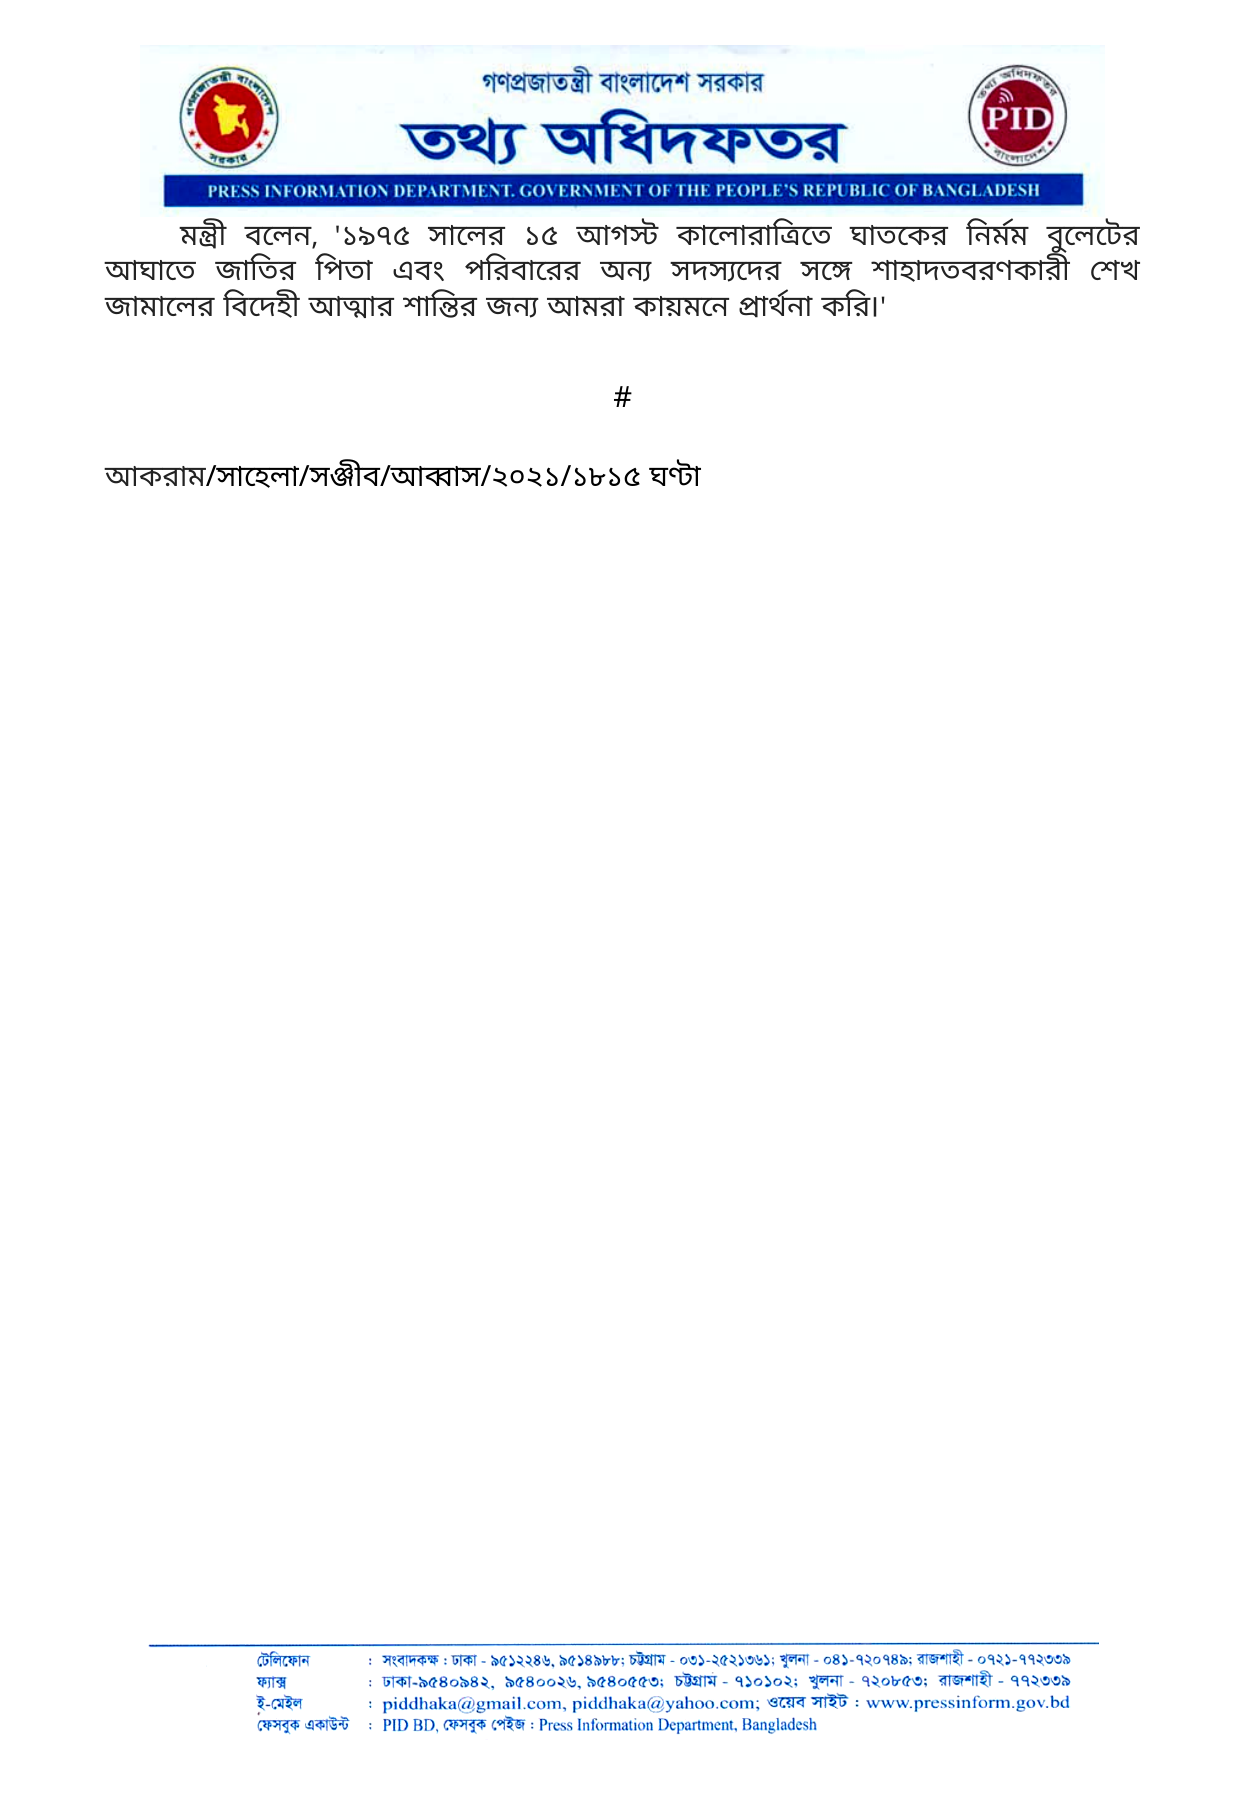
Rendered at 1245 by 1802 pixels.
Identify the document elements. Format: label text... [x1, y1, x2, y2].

text মন্ত্রী বলেন, '১৯৭৫ সালের ১৫ আগস্ট কালোরাত্রিতে ঘাতকের নির্মম বুলেটের আঘাতে জাতির পিতা এবং পরিবারের অন্য সদস্যদের সঙ্গে শাহাদতবরণকারী শেখ জামালের বিদেহী আত্মার শান্তির জন্য আমরা কায়মনে প্রার্থনা করি।' [105, 216, 1140, 324]
text # [105, 376, 1140, 416]
picture [146, 1640, 1099, 1742]
text আকরাম/সাহেলা/সঞ্জীব/আব্বাস/২০২১/১৮১৫ ঘণ্টা [105, 456, 1140, 499]
